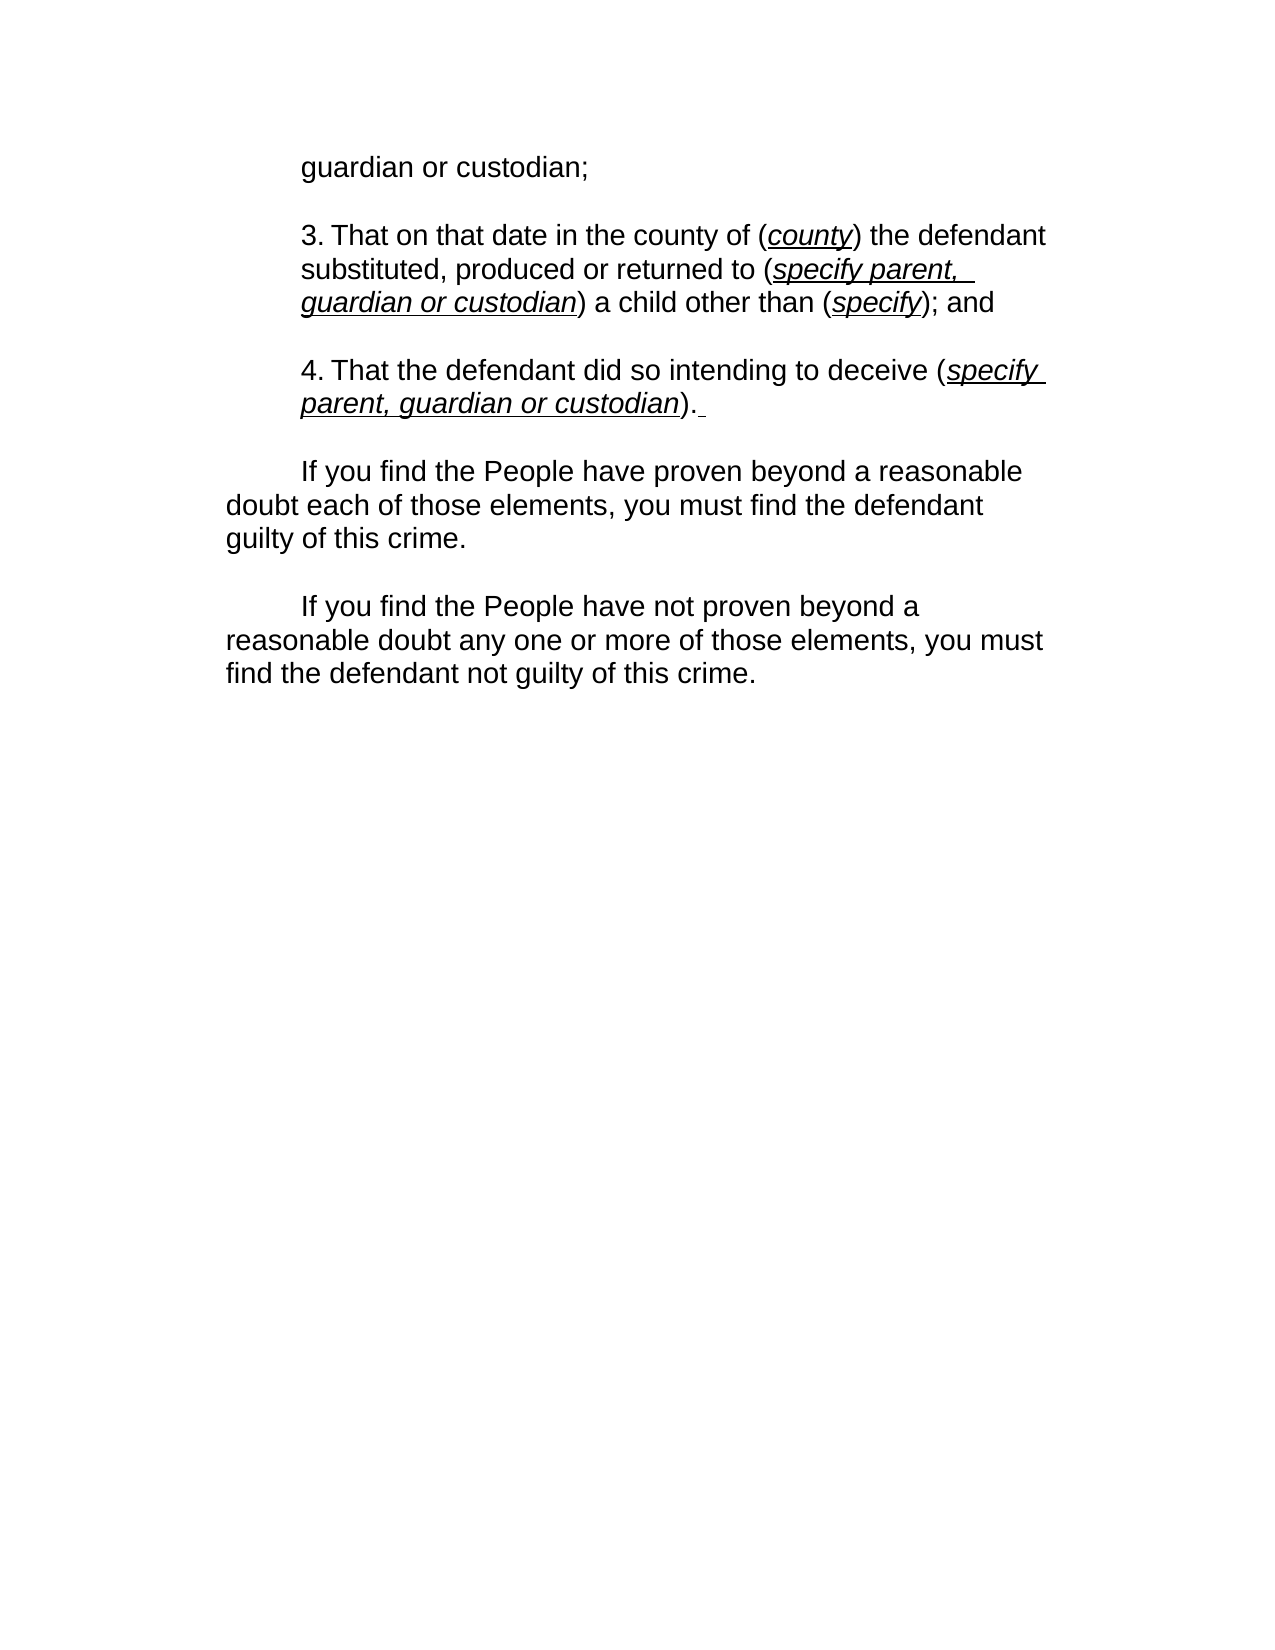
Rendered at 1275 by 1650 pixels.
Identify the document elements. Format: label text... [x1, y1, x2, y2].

list That on that date in the county of (county) the defendant substituted, produced or returned to (specify parent, guardian or custodian) a child other than (specify); and [301, 218, 1051, 319]
text If you find the People have not proven beyond a reasonable doubt any one or more of those elements, you must find the defendant not guilty of this crime. [226, 589, 1051, 691]
list That the defendant did so intending to deceive (specify parent, guardian or custodian). [301, 353, 1051, 421]
text If you find the People have proven beyond a reasonable doubt each of those elements, you must find the defendant guilty of this crime. [226, 454, 1051, 556]
text guardian or custodian; [301, 151, 1051, 184]
